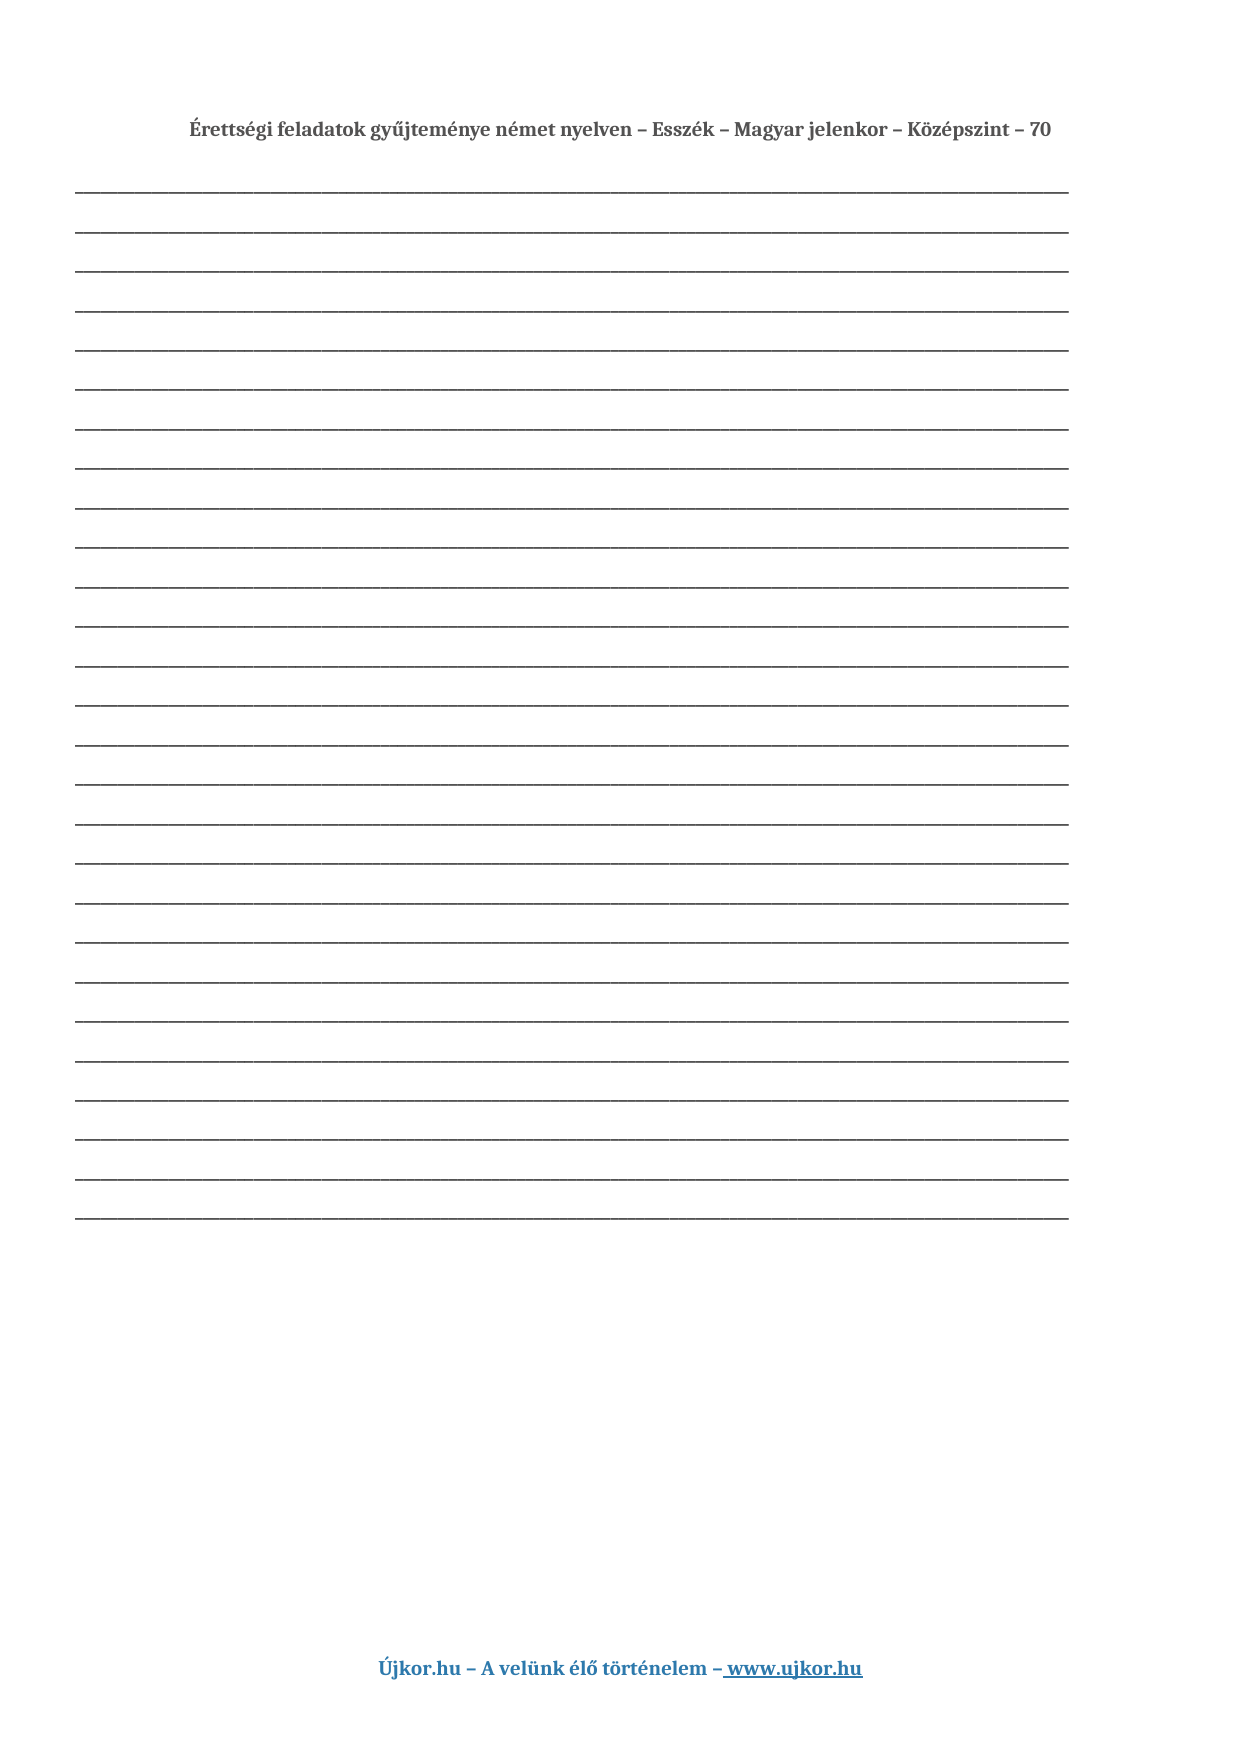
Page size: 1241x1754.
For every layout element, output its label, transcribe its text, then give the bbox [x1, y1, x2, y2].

text _____________________________________________________________________________________________________________________ [75, 684, 1165, 710]
text _____________________________________________________________________________________________________________________ [75, 1118, 1165, 1145]
text _____________________________________________________________________________________________________________________ [75, 960, 1165, 987]
text _____________________________________________________________________________________________________________________ [75, 802, 1165, 829]
text _____________________________________________________________________________________________________________________ [75, 447, 1165, 473]
text _____________________________________________________________________________________________________________________ [75, 566, 1165, 592]
text _____________________________________________________________________________________________________________________ [75, 644, 1165, 671]
text _____________________________________________________________________________________________________________________ [75, 921, 1165, 947]
text _____________________________________________________________________________________________________________________ [75, 250, 1165, 276]
text _____________________________________________________________________________________________________________________ [75, 763, 1165, 789]
text _____________________________________________________________________________________________________________________ [75, 723, 1165, 750]
text _____________________________________________________________________________________________________________________ [75, 487, 1165, 513]
text _____________________________________________________________________________________________________________________ [75, 1039, 1165, 1066]
text _____________________________________________________________________________________________________________________ [75, 881, 1165, 908]
text _____________________________________________________________________________________________________________________ [75, 1079, 1165, 1105]
text _____________________________________________________________________________________________________________________ [75, 842, 1165, 868]
text _____________________________________________________________________________________________________________________ [75, 605, 1165, 631]
text _____________________________________________________________________________________________________________________ [75, 408, 1165, 434]
text _____________________________________________________________________________________________________________________ [75, 368, 1165, 394]
text _____________________________________________________________________________________________________________________ [75, 1000, 1165, 1026]
text _____________________________________________________________________________________________________________________ [75, 1197, 1165, 1224]
text _____________________________________________________________________________________________________________________ [75, 329, 1165, 355]
text _____________________________________________________________________________________________________________________ [75, 289, 1165, 316]
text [75, 171, 1165, 197]
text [75, 210, 1165, 237]
text _____________________________________________________________________________________________________________________ [75, 1158, 1165, 1184]
text _____________________________________________________________________________________________________________________ [75, 526, 1165, 552]
